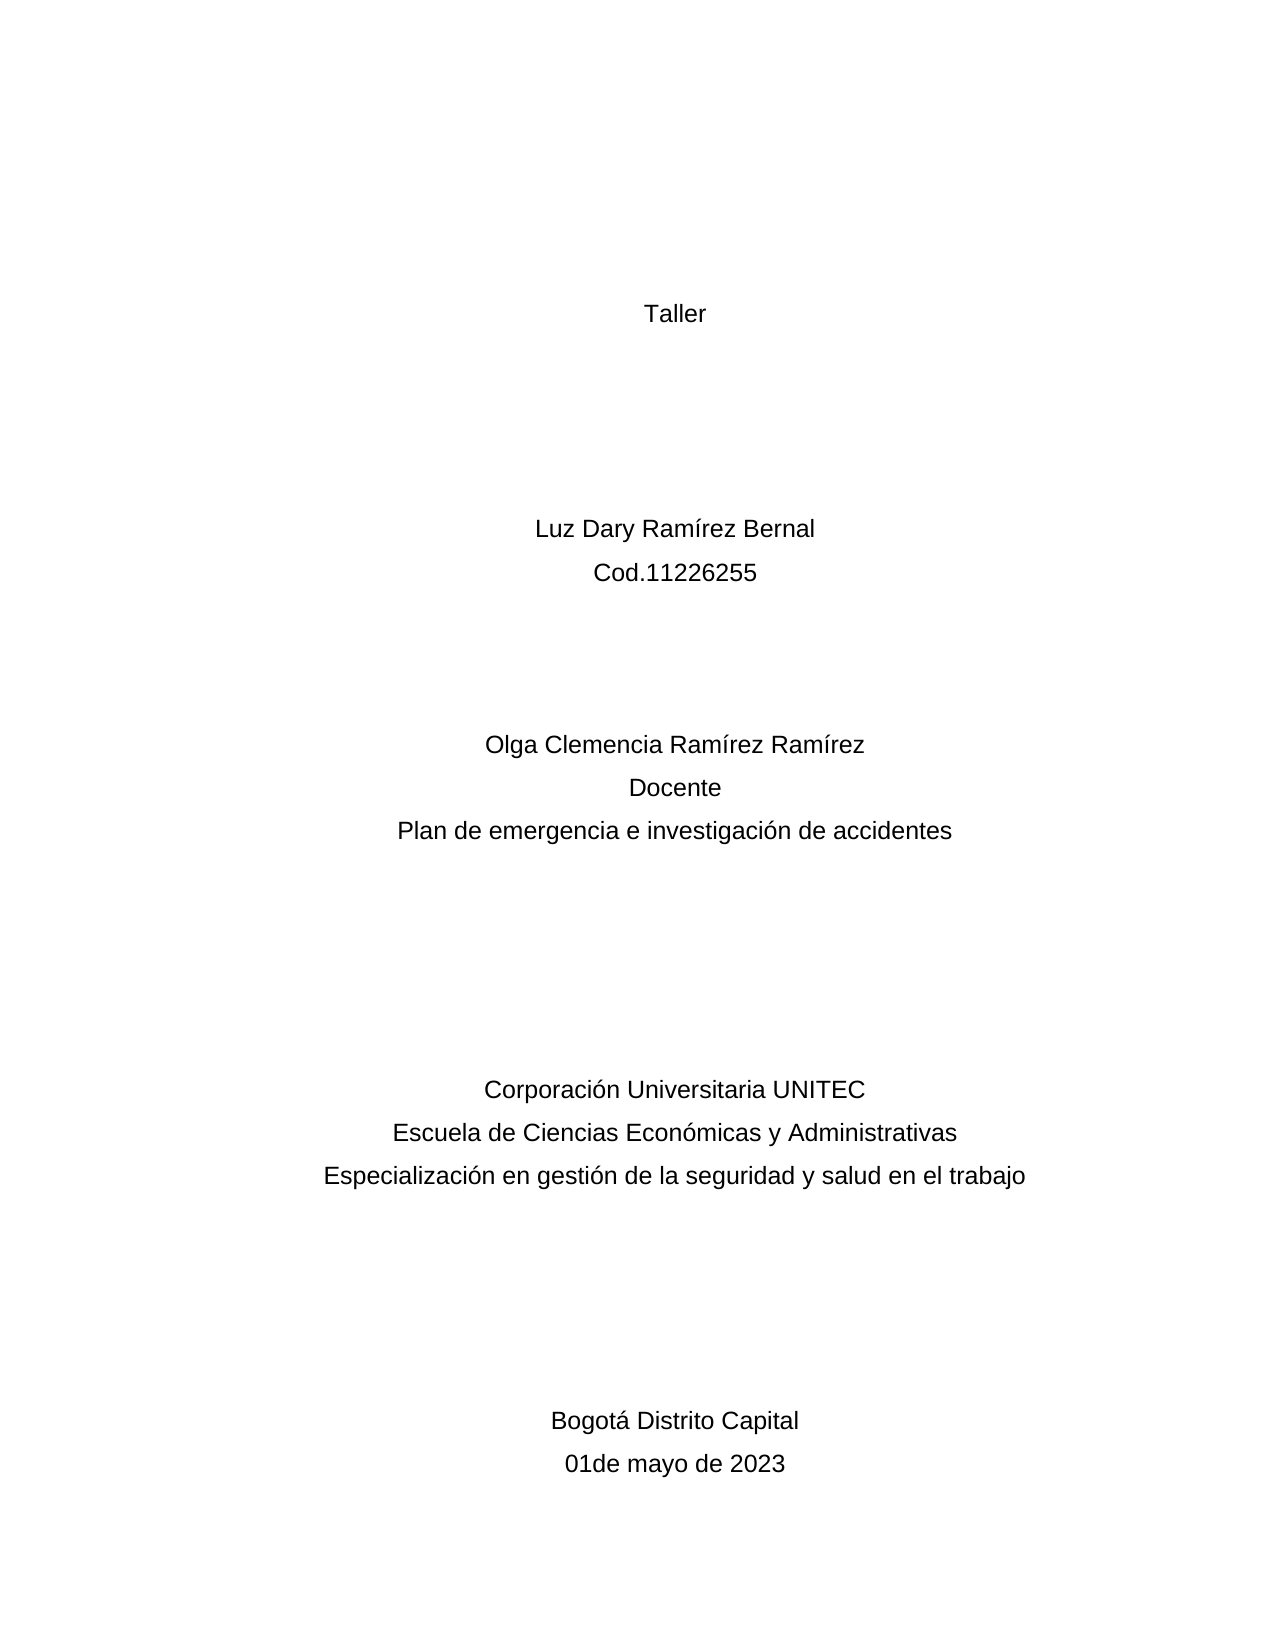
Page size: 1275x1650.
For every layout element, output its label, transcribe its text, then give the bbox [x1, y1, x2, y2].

text Luz Dary Ramírez Bernal [177, 514, 1098, 543]
text Bogotá Distrito Capital [177, 1406, 1098, 1434]
text 01de mayo de 2023 [177, 1449, 1098, 1478]
text Escuela de Ciencias Económicas y Administrativas [177, 1118, 1098, 1147]
text Cod.11226255 [177, 558, 1098, 586]
text Corporación Universitaria UNITEC [177, 1075, 1098, 1104]
text Plan de emergencia e investigación de accidentes [177, 816, 1098, 845]
text Taller [177, 299, 1098, 328]
text Docente [177, 773, 1098, 802]
text Olga Clemencia Ramírez Ramírez [177, 730, 1098, 759]
text Especialización en gestión de la seguridad y salud en el trabajo [177, 1161, 1098, 1190]
